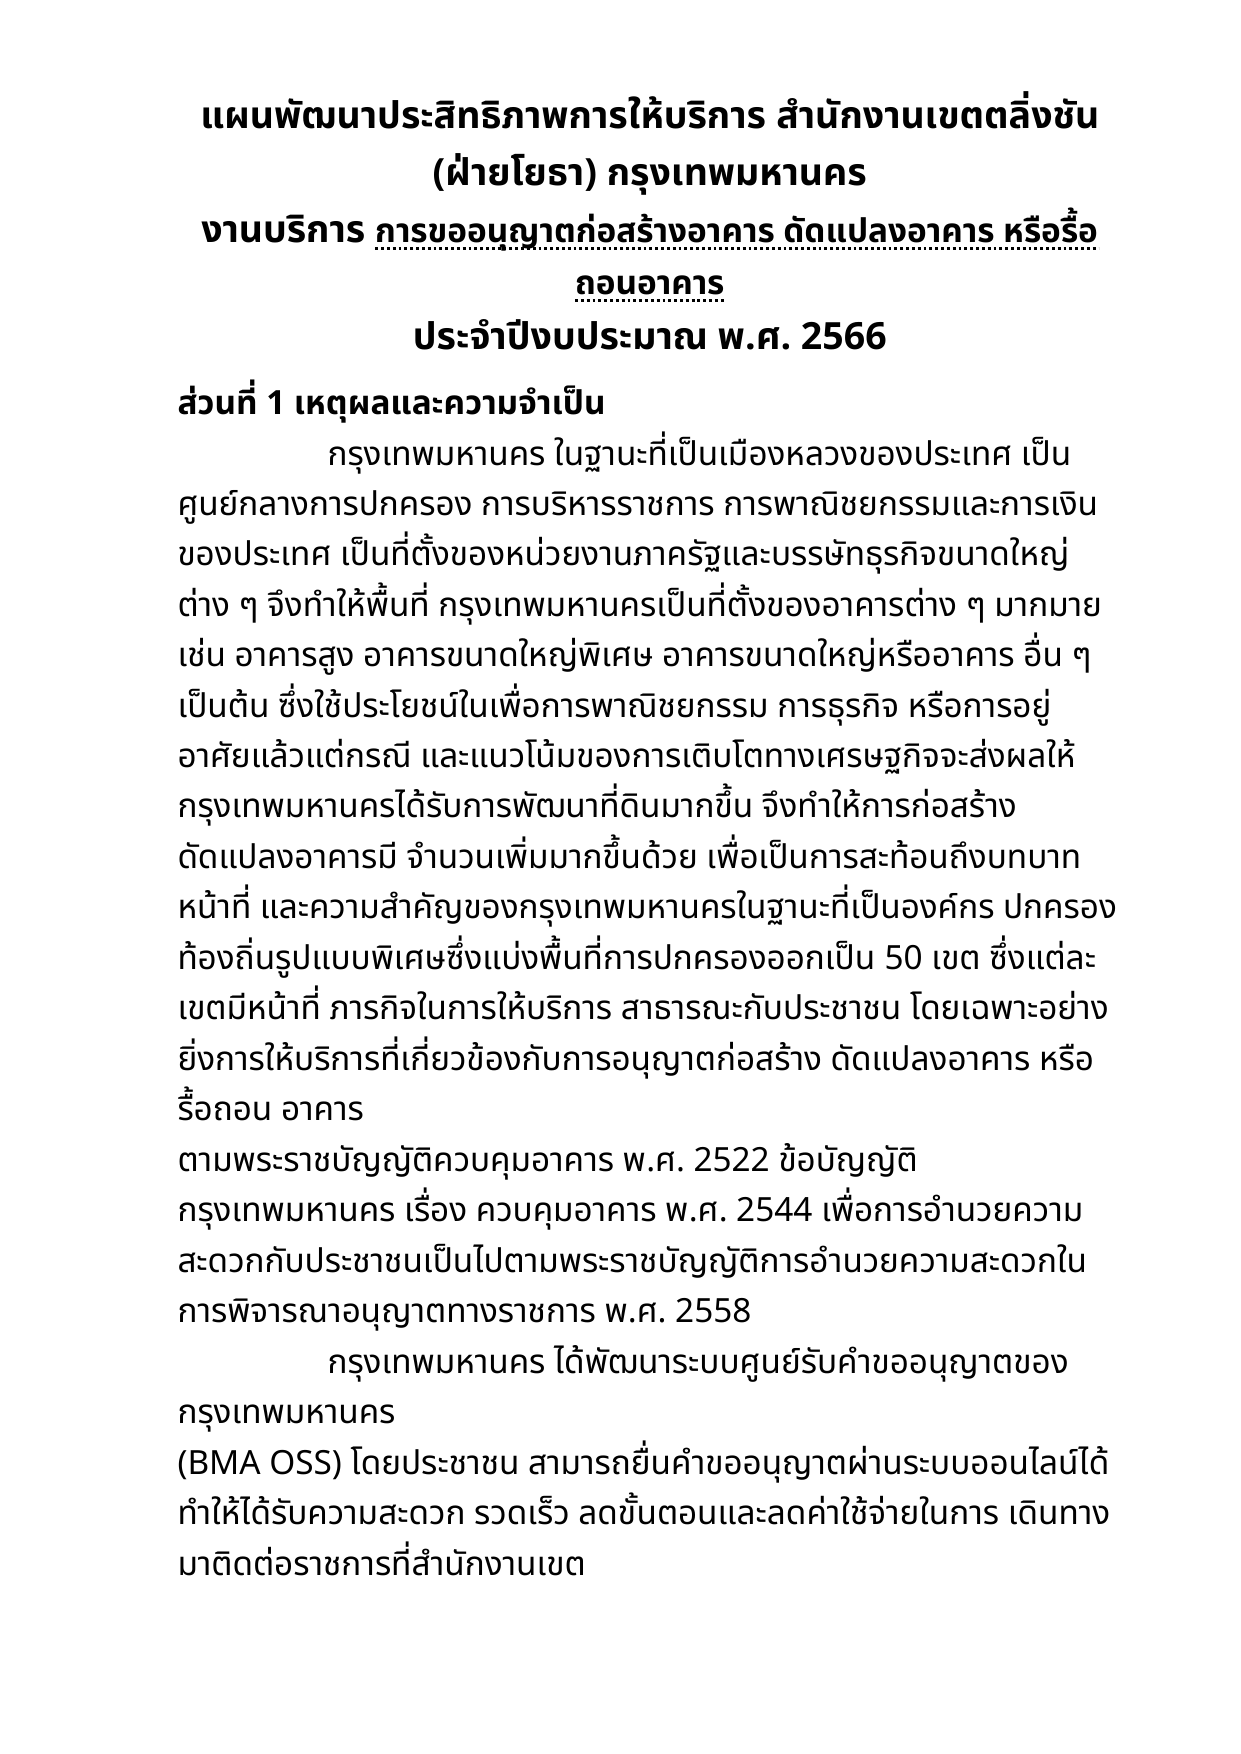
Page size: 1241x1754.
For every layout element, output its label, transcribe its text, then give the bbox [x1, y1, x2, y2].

text ประจำปีงบประมาณ พ.ศ. 2566 [177, 309, 1122, 366]
text กรุงเทพมหานคร ได้พัฒนาระบบศูนย์รับคำขออนุญาตของกรุงเทพมหานคร (BMA OSS) โดยประชาชน สามารถยื่นคำขออนุญาตผ่านระบบออนไลน์ได้ ทำให้ได้รับความสะดวก รวดเร็ว ลดขั้นตอนและลดค่าใช้จ่ายในการ เดินทางมาติดต่อราชการที่สำนักงานเขต [177, 1338, 1122, 1590]
text กรุงเทพมหานคร ในฐานะที่เป็นเมืองหลวงของประเทศ เป็นศูนย์กลางการปกครอง การบริหารราชการ การพาณิชยกรรมและการเงินของประเทศ เป็นที่ตั้งของหน่วยงานภาครัฐและบรรษัทธุรกิจขนาดใหญ่ต่าง ๆ จึงทำให้พื้นที่ กรุงเทพมหานครเป็นที่ตั้งของอาคารต่าง ๆ มากมาย เช่น อาคารสูง อาคารขนาดใหญ่พิเศษ อาคารขนาดใหญ่หรืออาคาร อื่น ๆ เป็นต้น ซึ่งใช้ประโยชน์ในเพื่อการพาณิชยกรรม การธุรกิจ หรือการอยู่อาศัยแล้วแต่กรณี และแนวโน้มของการเติบโตทางเศรษฐกิจจะส่งผลให้กรุงเทพมหานครได้รับการพัฒนาที่ดินมากขึ้น จึงทำให้การก่อสร้าง ดัดแปลงอาคารมี จำนวนเพิ่มมากขึ้นด้วย เพื่อเป็นการสะท้อนถึงบทบาท หน้าที่ และความสำคัญของกรุงเทพมหานครในฐานะที่เป็นองค์กร ปกครองท้องถิ่นรูปแบบพิเศษซึ่งแบ่งพื้นที่การปกครองออกเป็น 50 เขต ซึ่งแต่ละเขตมีหน้าที่ ภารกิจในการให้บริการ สาธารณะกับประชาชน โดยเฉพาะอย่างยิ่งการให้บริการที่เกี่ยวข้องกับการอนุญาตก่อสร้าง ดัดแปลงอาคาร หรือรื้อถอน อาคาร ตามพระราชบัญญัติควบคุมอาคาร พ.ศ. 2522 ข้อบัญญัติกรุงเทพมหานคร เรื่อง ควบคุมอาคาร พ.ศ. 2544 เพื่อการอำนวยความสะดวกกับประชาชนเป็นไปตามพระราชบัญญัติการอำนวยความสะดวกในการพิจารณาอนุญาตทางราชการ พ.ศ. 2558 [177, 429, 1122, 1338]
text งานบริการ การขออนุญาตก่อสร้างอาคาร ดัดแปลงอาคาร หรือรื้อถอนอาคาร [177, 202, 1122, 309]
text แผนพัฒนาประสิทธิภาพการให้บริการ สำนักงานเขตตลิ่งชัน (ฝ่ายโยธา) กรุงเทพมหานคร [177, 89, 1122, 202]
text ส่วนที่ 1 เหตุผลและความจำเป็น [177, 379, 1122, 429]
